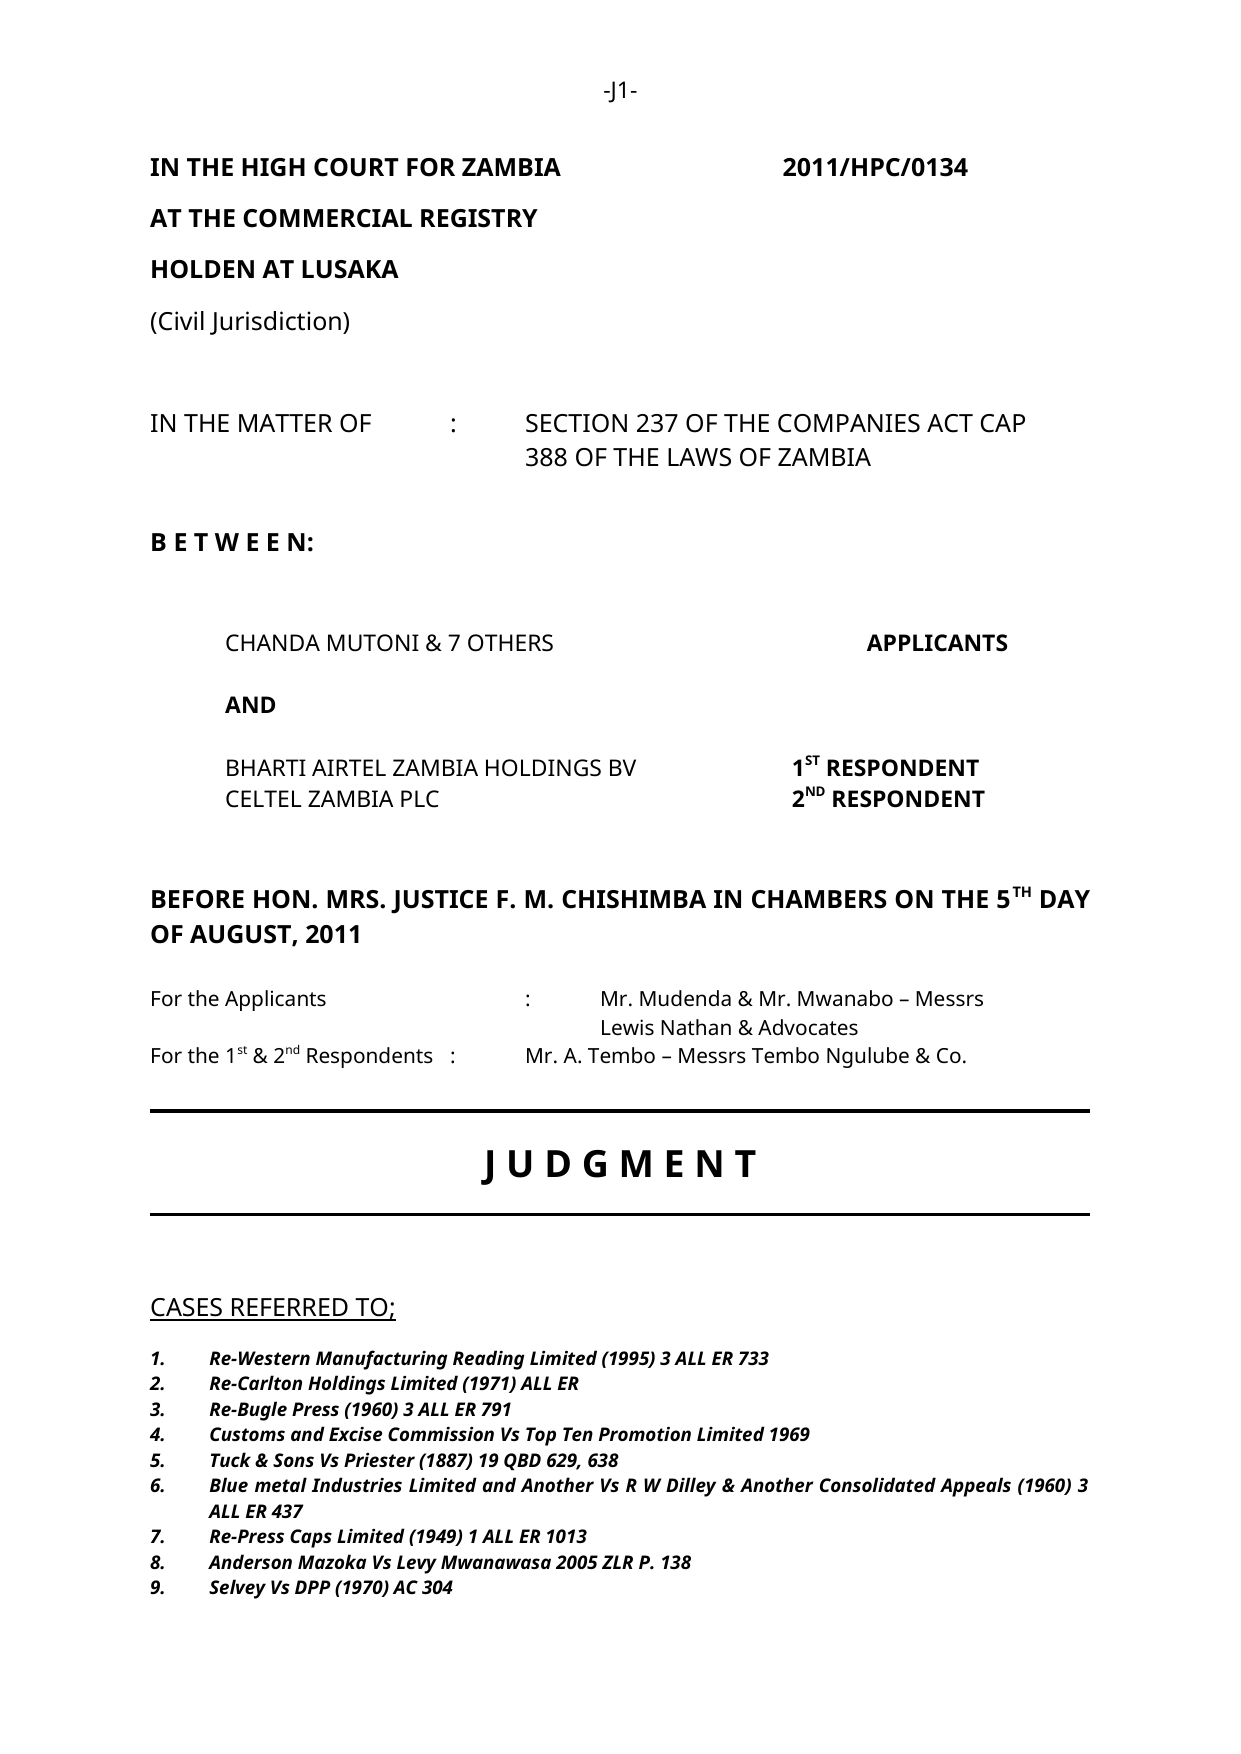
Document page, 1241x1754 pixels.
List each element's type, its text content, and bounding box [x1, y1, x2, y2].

list Anderson Mazoka Vs Levy Mwanawasa 2005 ZLR P. 138 [150, 1549, 1090, 1574]
text For the 1st & 2nd Respondents : Mr. A. Tembo – Messrs Tembo Ngulube & Co. [150, 1041, 1090, 1070]
list Customs and Excise Commission Vs Top Ten Promotion Limited 1969 [150, 1421, 1090, 1447]
text (Civil Jurisdiction) [150, 303, 1090, 337]
text 388 OF THE LAWS OF ZAMBIA [450, 439, 1090, 473]
text Lewis Nathan & Advocates [150, 1013, 1090, 1041]
list Re-Bugle Press (1960) 3 ALL ER 791 [150, 1396, 1090, 1421]
list Selvey Vs DPP (1970) AC 304 [150, 1574, 1090, 1600]
text IN THE MATTER OF : SECTION 237 OF THE COMPANIES ACT CAP [150, 405, 1090, 439]
list Re-Western Manufacturing Reading Limited (1995) 3 ALL ER 733 [150, 1345, 1090, 1370]
text J U D G M E N T [150, 1137, 1090, 1188]
list Re-Carlton Holdings Limited (1971) ALL ER [150, 1370, 1090, 1396]
text For the Applicants : Mr. Mudenda & Mr. Mwanabo – Messrs [150, 984, 1090, 1013]
text AT THE COMMERCIAL REGISTRY [150, 201, 1090, 235]
text CELTEL ZAMBIA PLC 2ND RESPONDENT [150, 783, 1090, 814]
text HOLDEN AT LUSAKA [150, 252, 1090, 286]
list Tuck & Sons Vs Priester (1887) 19 QBD 629, 638 [150, 1447, 1090, 1472]
text B E T W E E N: [150, 524, 1090, 558]
text BHARTI AIRTEL ZAMBIA HOLDINGS BV 1ST RESPONDENT [150, 752, 1090, 783]
list Blue metal Industries Limited and Another Vs R W Dilley & Another Consolidated Appeals (1960) 3 ALL ER 437 [150, 1472, 1090, 1523]
text IN THE HIGH COURT FOR ZAMBIA 2011/HPC/0134 [150, 150, 1090, 184]
text CASES REFERRED TO; [150, 1290, 1090, 1324]
list Re-Press Caps Limited (1949) 1 ALL ER 1013 [150, 1523, 1090, 1549]
text BEFORE HON. MRS. JUSTICE F. M. CHISHIMBA IN CHAMBERS ON THE 5TH DAY OF AUGUST, 2011 [150, 882, 1090, 950]
text AND [225, 689, 1090, 720]
text CHANDA MUTONI & 7 OTHERS APPLICANTS [150, 627, 1090, 658]
